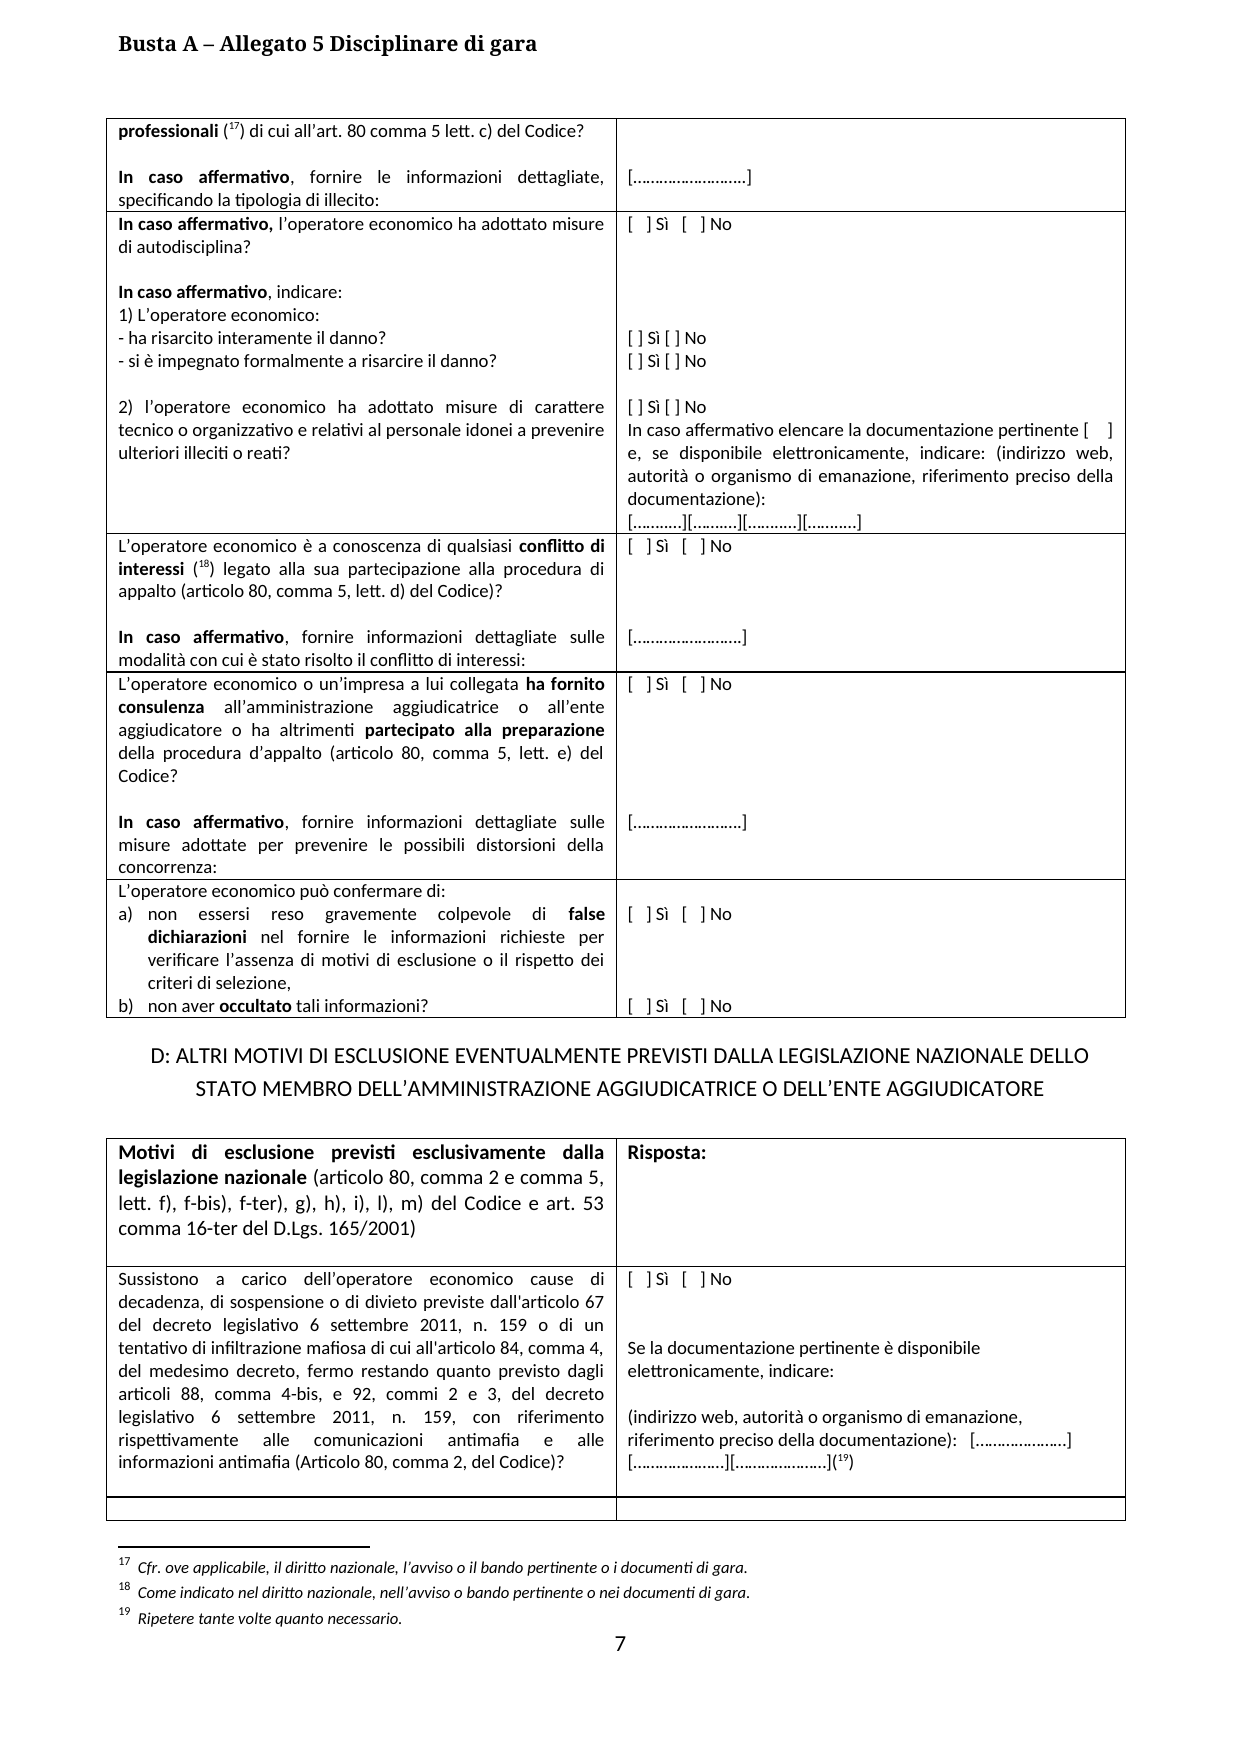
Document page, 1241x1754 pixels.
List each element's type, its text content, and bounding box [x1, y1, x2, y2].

table_cell [ ] Sì [ ] No [ ] Sì [ ] No [ ] Sì [ ] No [ ] Sì [ ] No In caso affermativo elencare la documentazione pertinente [ ] e, se disponibile elettronicamente, indicare: (indirizzo web, autorità o organismo di emanazione, riferimento preciso della documentazione): [……..…][…….…][……..…][……..…] [617, 212, 1125, 533]
table_cell L’operatore economico o un’impresa a lui collegata ha fornito consulenza all’amministrazione aggiudicatrice o all’ente aggiudicatore o ha altrimenti partecipato alla preparazione della procedura d’appalto (articolo 80, comma 5, lett. e) del Codice? In caso affermativo, fornire informazioni dettagliate sulle misure adottate per prevenire le possibili distorsioni della concorrenza: [107, 673, 616, 879]
text D: ALTRI MOTIVI DI ESCLUSIONE EVENTUALMENTE PREVISTI DALLA LEGISLAZIONE NAZIONALE DELLO STATO MEMBRO DELL’AMMINISTRAZIONE AGGIUDICATRICE O DELL’ENTE AGGIUDICATORE [118, 1042, 1122, 1102]
table_cell L’operatore economico può confermare di: non essersi reso gravemente colpevole di false dichiarazioni nel fornire le informazioni richieste per verificare l’assenza di motivi di esclusione o il rispetto dei criteri di selezione, non aver occultato tali informazioni? [107, 880, 616, 1017]
table_cell [ ] Sì [ ] No Se la documentazione pertinente è disponibile elettronicamente, indicare: (indirizzo web, autorità o organismo di emanazione, riferimento preciso della documentazione): […………………][…………………][…………………]() [617, 1267, 1125, 1496]
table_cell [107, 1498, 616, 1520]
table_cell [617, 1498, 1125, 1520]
table_cell In caso affermativo, l’operatore economico ha adottato misure di autodisciplina? In caso affermativo, indicare: 1) L’operatore economico: - ha risarcito interamente il danno? - si è impegnato formalmente a risarcire il danno? 2) l’operatore economico ha adottato misure di carattere tecnico o organizzativo e relativi al personale idonei a prevenire ulteriori illeciti o reati? [107, 212, 616, 533]
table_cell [617, 119, 1125, 211]
table_header Motivi di esclusione previsti esclusivamente dalla legislazione nazionale (articolo 80, comma 2 e comma 5, lett. f), f-bis), f-ter), g), h), i), l), m) del Codice e art. 53 comma 16-ter del D.Lgs. 165/2001) [107, 1139, 616, 1266]
table_cell L’operatore economico è a conoscenza di qualsiasi conflitto di interessi () legato alla sua partecipazione alla procedura di appalto (articolo 80, comma 5, lett. d) del Codice)? In caso affermativo, fornire informazioni dettagliate sulle modalità con cui è stato risolto il conflitto di interessi: [107, 534, 616, 671]
table_cell Sussistono a carico dell’operatore economico cause di decadenza, di sospensione o di divieto previste dall'articolo 67 del decreto legislativo 6 settembre 2011, n. 159 o di un tentativo di infiltrazione mafiosa di cui all'articolo 84, comma 4, del medesimo decreto, fermo restando quanto previsto dagli articoli 88, comma 4-bis, e 92, commi 2 e 3, del decreto legislativo 6 settembre 2011, n. 159, con riferimento rispettivamente alle comunicazioni antimafia e alle informazioni antimafia (Articolo 80, comma 2, del Codice)? [107, 1267, 616, 1496]
table_cell [ ] Sì [ ] No [ ] Sì [ ] No [617, 880, 1125, 1017]
table_header Risposta: [617, 1139, 1125, 1266]
table_cell [ ] Sì [ ] No […………………….] [617, 673, 1125, 879]
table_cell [107, 119, 616, 211]
table_cell [ ] Sì [ ] No […………………….] [617, 534, 1125, 671]
